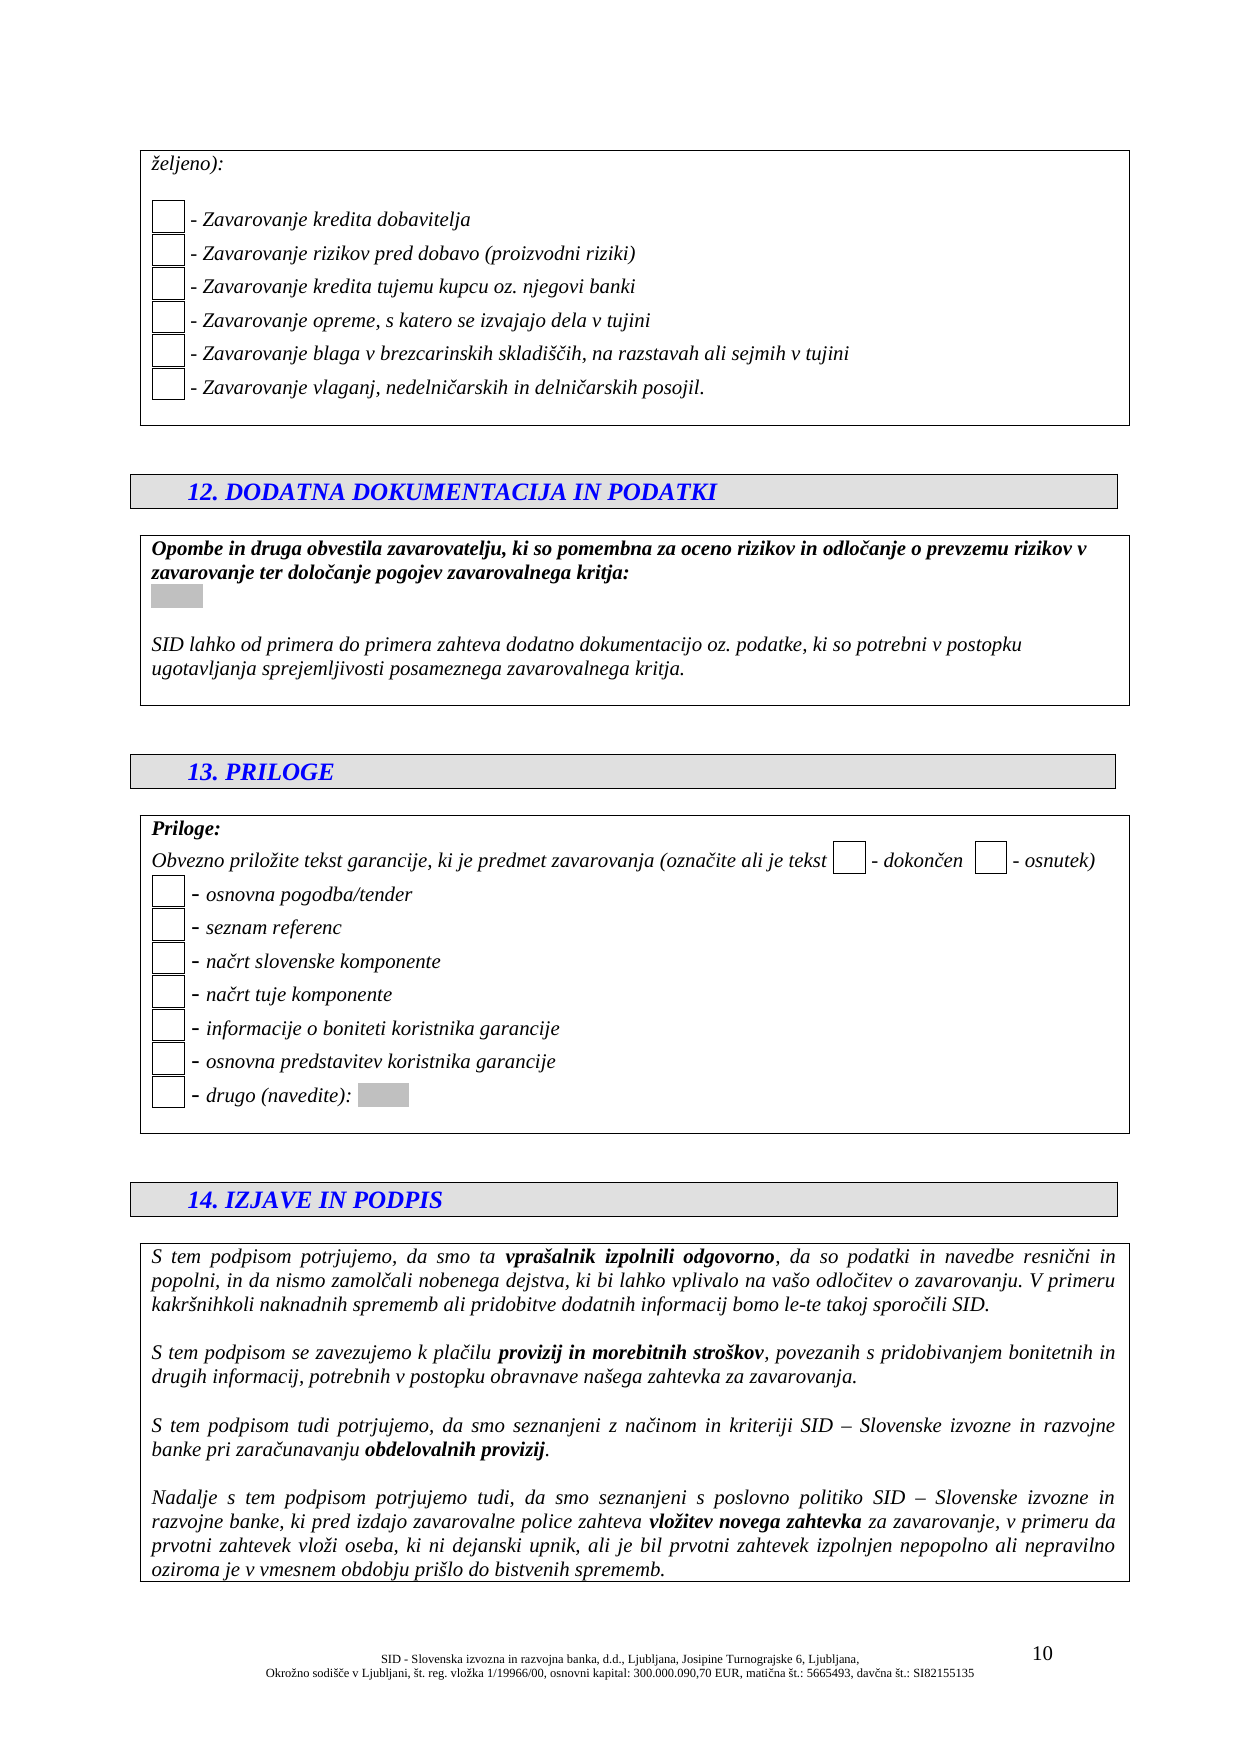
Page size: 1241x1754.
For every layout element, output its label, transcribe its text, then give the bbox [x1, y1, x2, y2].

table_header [141, 151, 1129, 424]
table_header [141, 1244, 1129, 1581]
text 13. PRILOGE [131, 755, 1115, 788]
table_header Opombe in druga obvestila zavarovatelju, ki so pomembna za oceno rizikov in odločanje o prevzemu rizikov v zavarovanje ter določanje pogojev zavarovalnega kritja: SID lahko od primera do primera zahteva dodatno dokumentacijo oz. podatke, ki so potrebni v postopku ugotavljanja sprejemljivosti posameznega zavarovalnega kritja. [141, 536, 1129, 704]
text 12. DODATNA DOKUMENTACIJA IN PODATKI [131, 475, 1117, 508]
text 14. IZJAVE IN PODPIS [131, 1183, 1117, 1216]
table_header Priloge: Obvezno priložite tekst garancije, ki je predmet zavarovanja (označite ali je tekst - dokončen - osnutek) - osnovna pogodba/tender - seznam referenc - načrt slovenske komponente - načrt tuje komponente - informacije o boniteti koristnika garancije - osnovna predstavitev koristnika garancije - drugo (navedite): [141, 816, 1129, 1132]
